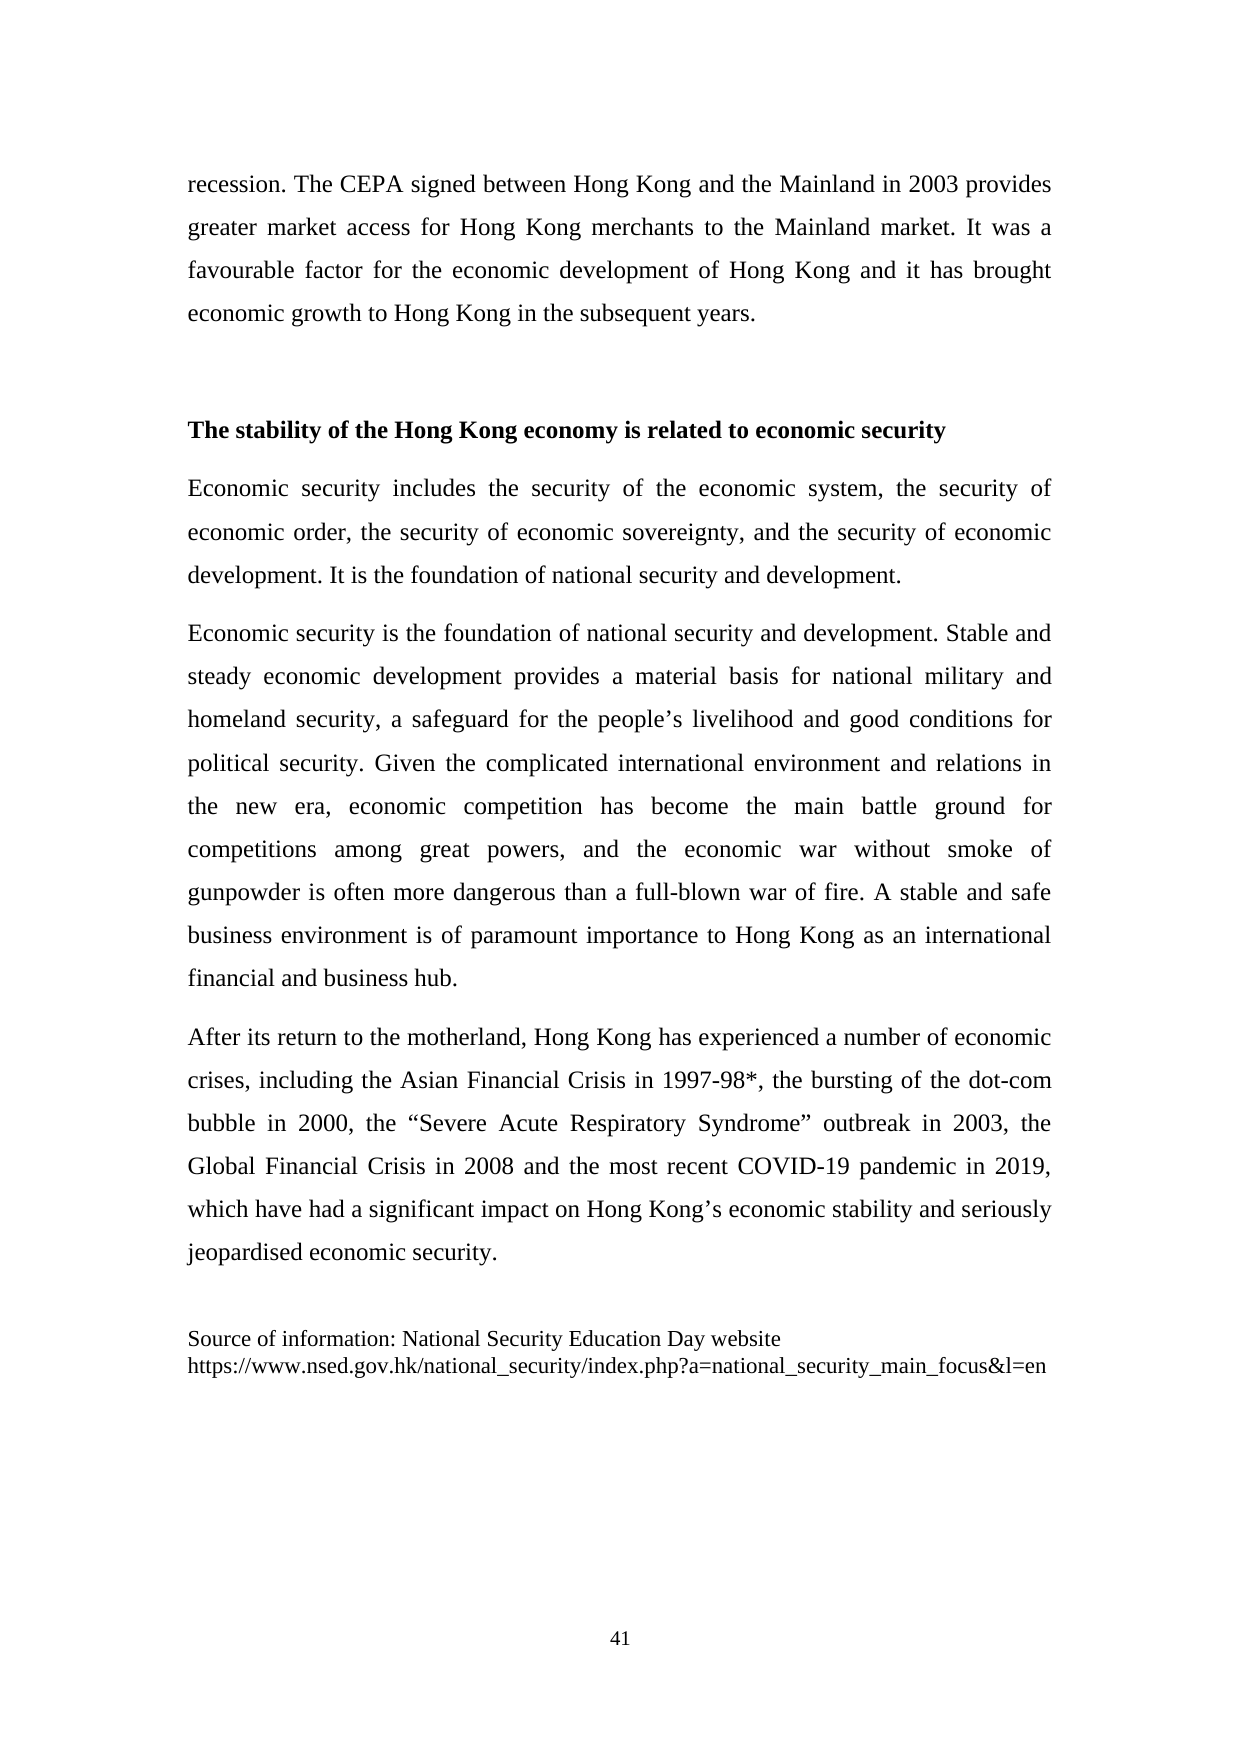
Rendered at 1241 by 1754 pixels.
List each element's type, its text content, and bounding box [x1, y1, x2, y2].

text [187, 164, 1053, 331]
text Source of information: National Security Education Day website [187, 1325, 1053, 1352]
text Economic security is the foundation of national security and development. Stable and steady economic development provides a material basis for national military and homeland security, a safeguard for the people’s livelihood and good conditions for political security. Given the complicated international environment and relations in the new era, economic competition has become the main battle ground for competitions among great powers, and the economic war without smoke of gunpowder is often more dangerous than a full-blown war of fire. A stable and safe business environment is of paramount importance to Hong Kong as an international financial and business hub. [187, 614, 1053, 996]
text Economic security includes the security of the economic system, the security of economic order, the security of economic sovereignty, and the security of economic development. It is the foundation of national security and development. [187, 469, 1053, 593]
text After its return to the motherland, Hong Kong has experienced a number of economic crises, including the Asian Financial Crisis in 1997-98*, the bursting of the dot-com bubble in 2000, the “Severe Acute Respiratory Syndrome” outbreak in 2003, the Global Financial Crisis in 2008 and the most recent COVID-19 pandemic in 2019, which have had a significant impact on Hong Kong’s economic stability and seriously jeopardised economic security. [187, 1017, 1053, 1270]
text The stability of the Hong Kong economy is related to economic security [187, 411, 1053, 448]
text https://www.nsed.gov.hk/national_security/index.php?a=national_security_main_focus&l=en [187, 1352, 1053, 1378]
